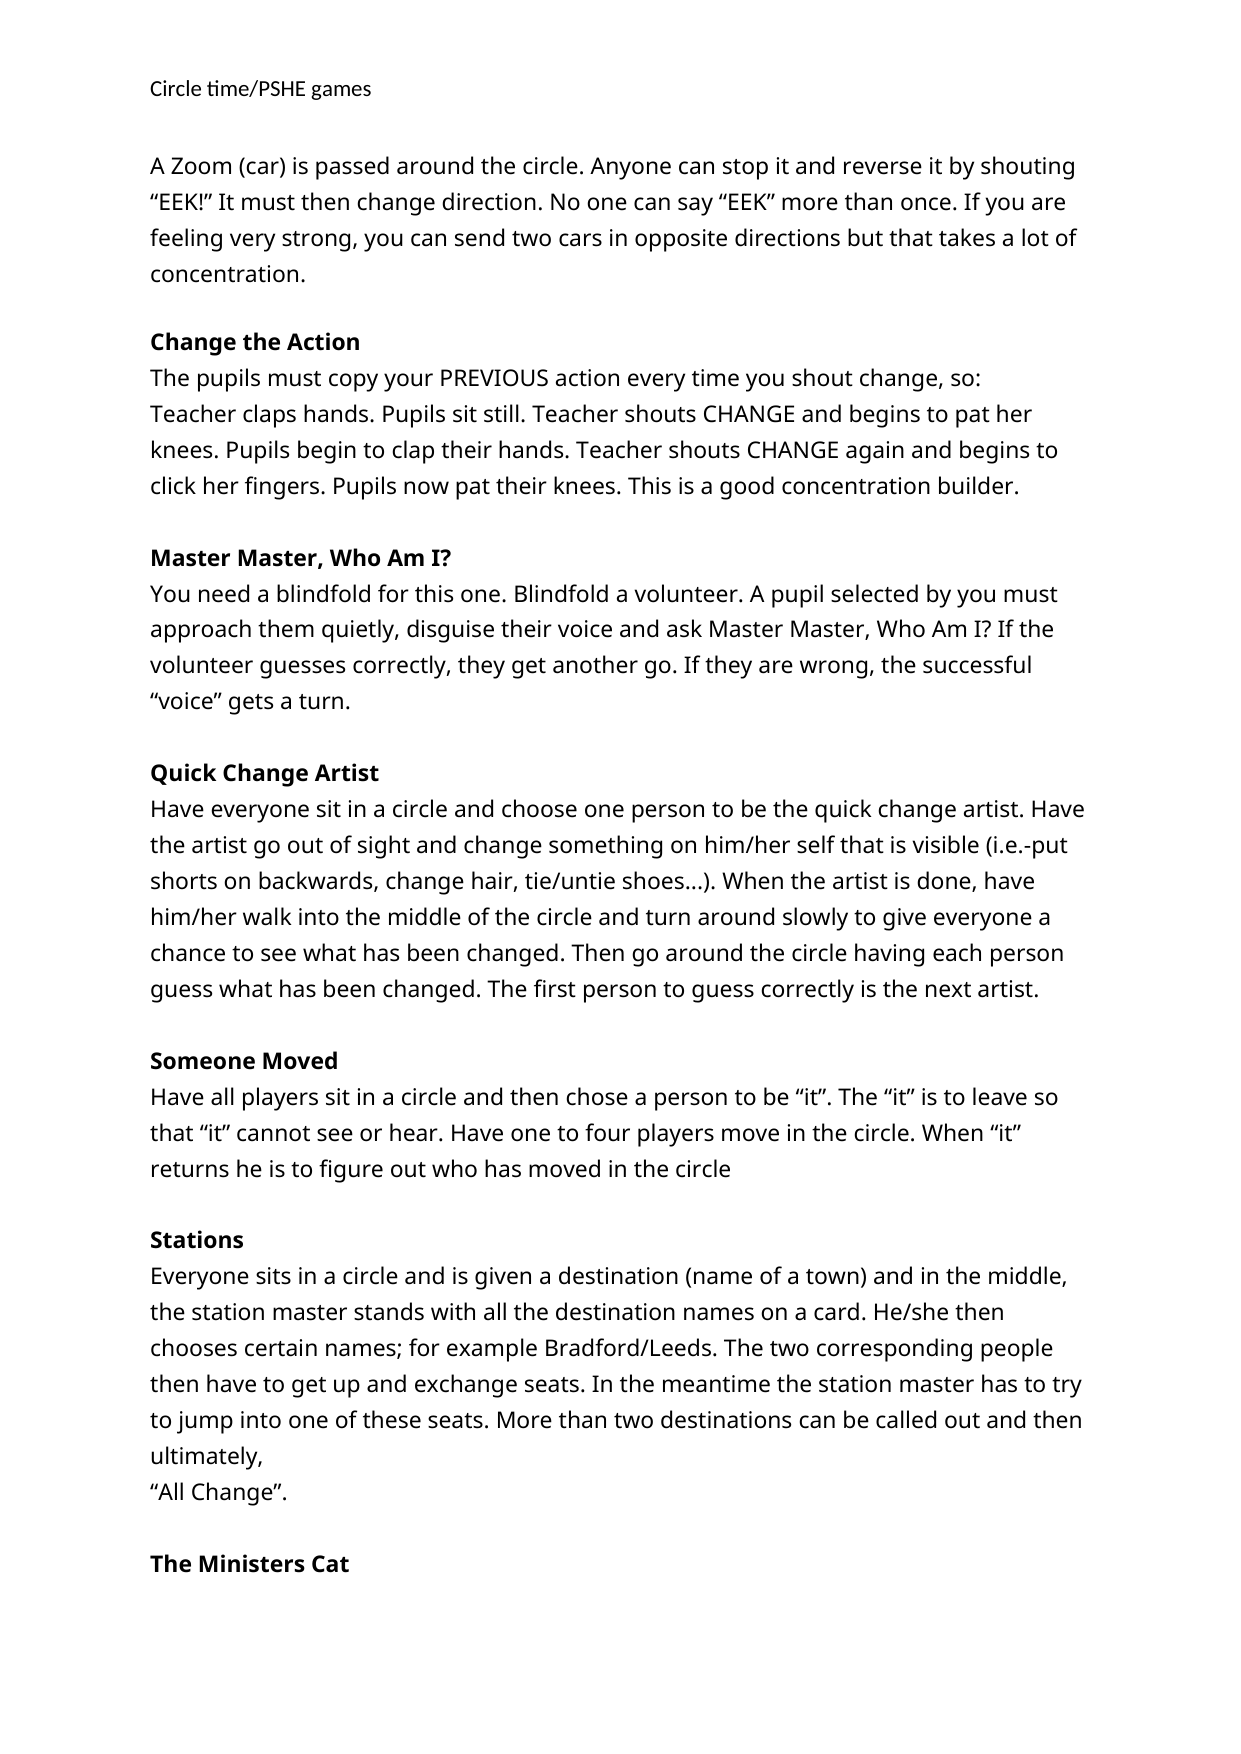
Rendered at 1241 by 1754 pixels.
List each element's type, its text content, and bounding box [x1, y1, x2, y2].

text Master Master, Who Am I? [150, 542, 1090, 573]
text A Zoom (car) is passed around the circle. Anyone can stop it and reverse it by shouting “EEK!” It must then change direction. No one can say “EEK” more than once. If you are feeling very strong, you can send two cars in opposite directions but that takes a lot of concentration. [150, 150, 1090, 289]
text Stations [150, 1224, 1090, 1256]
text Have everyone sit in a circle and choose one person to be the quick change artist. Have the artist go out of sight and change something on him/her self that is visible (i.e.-put shorts on backwards, change hair, tie/untie shoes...). When the artist is done, have him/her walk into the middle of the circle and turn around slowly to give everyone a chance to see what has been changed. Then go around the circle having each person guess what has been changed. The first person to guess correctly is the next artist. [150, 793, 1090, 1004]
text The Ministers Cat [150, 1548, 1090, 1579]
text Have all players sit in a circle and then chose a person to be “it”. The “it” is to leave so that “it” cannot see or hear. Have one to four players move in the circle. When “it” returns he is to figure out who has moved in the circle [150, 1081, 1090, 1184]
text Quick Change Artist [150, 757, 1090, 788]
text “All Change”. [150, 1476, 1090, 1507]
text The pupils must copy your PREVIOUS action every time you shout change, so: [150, 362, 1090, 393]
text You need a blindfold for this one. Blindfold a volunteer. A pupil selected by you must approach them quietly, disguise their voice and ask Master Master, Who Am I? If the volunteer guesses correctly, they get another go. If they are wrong, the successful “voice” gets a turn. [150, 577, 1090, 717]
text Change the Action [150, 326, 1090, 357]
text Teacher claps hands. Pupils sit still. Teacher shouts CHANGE and begins to pat her knees. Pupils begin to clap their hands. Teacher shouts CHANGE again and begins to click her fingers. Pupils now pat their knees. This is a good concentration builder. [150, 398, 1090, 501]
text Someone Moved [150, 1045, 1090, 1076]
text Everyone sits in a circle and is given a destination (name of a town) and in the middle, the station master stands with all the destination names on a card. He/she then chooses certain names; for example Bradford/Leeds. The two corresponding people then have to get up and exchange seats. In the meantime the station master has to try to jump into one of these seats. More than two destinations can be called out and then ultimately, [150, 1260, 1090, 1471]
